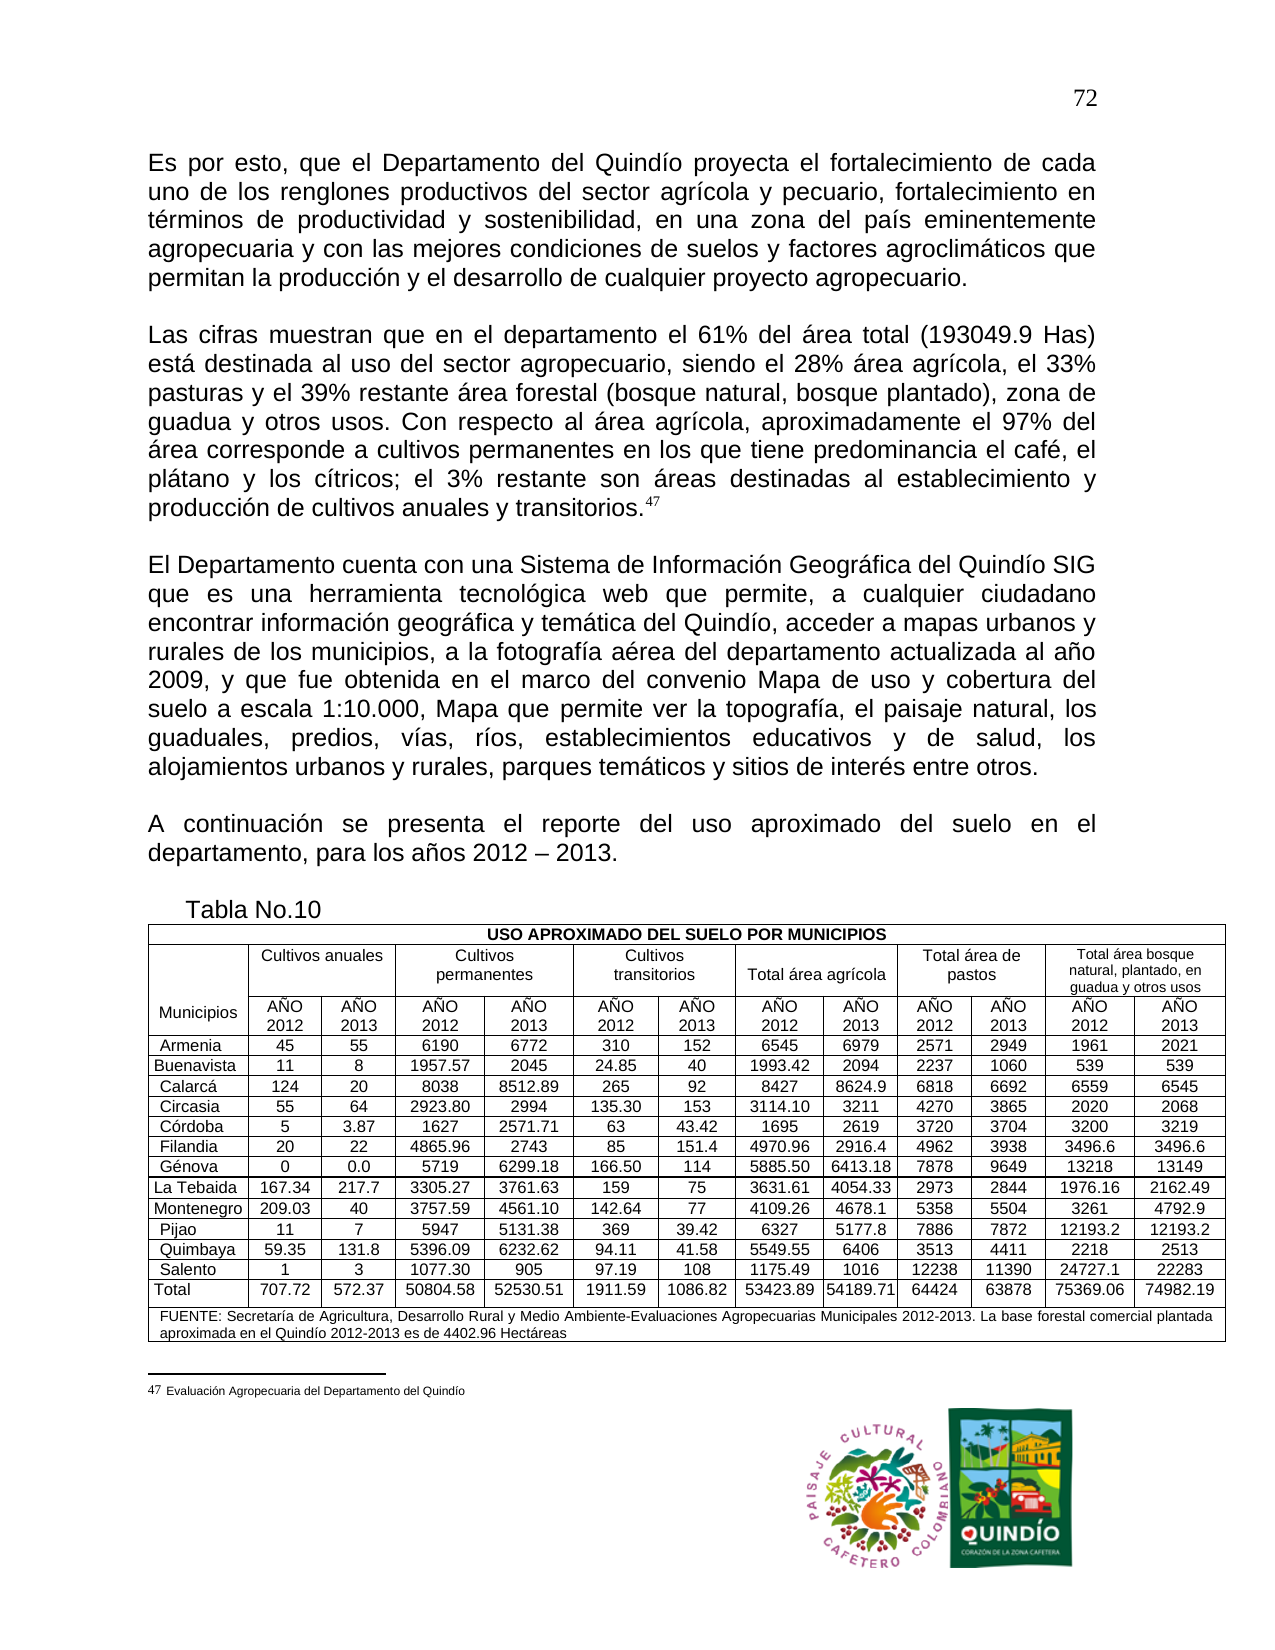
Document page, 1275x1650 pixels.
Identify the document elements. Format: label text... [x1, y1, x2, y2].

table_cell 1976.16 [1046, 1178, 1134, 1198]
table_cell Buenavista [149, 1056, 248, 1075]
table_cell 6406 [824, 1240, 897, 1259]
table_cell 41.58 [659, 1240, 735, 1259]
table_cell 5131.38 [485, 1219, 573, 1238]
table_cell Cultivos anuales [249, 945, 395, 996]
table_cell 63878 [972, 1280, 1045, 1307]
table_cell Quimbaya [149, 1240, 248, 1259]
table_cell 142.64 [574, 1199, 658, 1218]
table_cell AÑO 2012 [1046, 997, 1134, 1035]
table_cell 2619 [824, 1117, 897, 1136]
table_cell 40 [322, 1199, 395, 1218]
table_cell 2045 [485, 1056, 573, 1075]
table_cell 1627 [396, 1117, 484, 1136]
table_cell 40 [659, 1056, 735, 1075]
table_cell 8 [322, 1056, 395, 1075]
table_cell 6232.62 [485, 1240, 573, 1259]
table_cell 52530.51 [485, 1280, 573, 1307]
table_cell Municipios [149, 945, 248, 1035]
table_cell 151.4 [659, 1137, 735, 1156]
table_cell 20 [249, 1137, 321, 1156]
table_cell 8038 [396, 1076, 484, 1096]
table_cell 159 [574, 1178, 658, 1198]
table_cell AÑO 2012 [898, 997, 971, 1035]
table_cell 4962 [898, 1137, 971, 1156]
table_header USO APROXIMADO DEL SUELO POR MUNICIPIOS [149, 925, 1225, 944]
table_cell 22283 [1135, 1260, 1225, 1279]
table_cell 50804.58 [396, 1280, 484, 1307]
table_cell 7 [322, 1219, 395, 1238]
table_cell 85 [574, 1137, 658, 1156]
table_cell 97.19 [574, 1260, 658, 1279]
table_cell AÑO 2013 [485, 997, 573, 1035]
table_cell 2844 [972, 1178, 1045, 1198]
table_cell 9649 [972, 1157, 1045, 1176]
table_cell 4561.10 [485, 1199, 573, 1218]
table_cell 166.50 [574, 1157, 658, 1176]
table_cell 11390 [972, 1260, 1045, 1279]
table_cell 2068 [1135, 1097, 1225, 1116]
table_cell 131.8 [322, 1240, 395, 1259]
table_cell 114 [659, 1157, 735, 1176]
table_cell 45 [249, 1036, 321, 1055]
table_cell 3496.6 [1046, 1137, 1134, 1156]
table_cell 1993.42 [736, 1056, 823, 1075]
table_cell 5358 [898, 1199, 971, 1218]
table_cell 4792.9 [1135, 1199, 1225, 1218]
table_cell 217.7 [322, 1178, 395, 1198]
table_cell 1911.59 [574, 1280, 658, 1307]
table_cell 539 [1135, 1056, 1225, 1075]
table_cell 1957.57 [396, 1056, 484, 1075]
table_cell AÑO 2012 [249, 997, 321, 1035]
table_cell 13149 [1135, 1157, 1225, 1176]
table_cell 3261 [1046, 1199, 1134, 1218]
table_cell Calarcá [149, 1076, 248, 1096]
table_cell 8427 [736, 1076, 823, 1096]
table_cell 3631.61 [736, 1178, 823, 1198]
picture [806, 1408, 1073, 1568]
table_cell 4970.96 [736, 1137, 823, 1156]
table_cell 152 [659, 1036, 735, 1055]
table_cell 12193.2 [1135, 1219, 1225, 1238]
table_cell Montenegro [149, 1199, 248, 1218]
table_cell 5177.8 [824, 1219, 897, 1238]
table_cell 13218 [1046, 1157, 1134, 1176]
table_cell 1077.30 [396, 1260, 484, 1279]
text A continuación se presenta el reporte del uso aproximado del suelo en el departamento, para los años 2012 – 2013. [148, 809, 1098, 867]
table_cell 7886 [898, 1219, 971, 1238]
table_cell 135.30 [574, 1097, 658, 1116]
table_cell 43.42 [659, 1117, 735, 1136]
table_cell Génova [149, 1157, 248, 1176]
table_cell 153 [659, 1097, 735, 1116]
table_cell 572.37 [322, 1280, 395, 1307]
table_cell La Tebaida [149, 1178, 248, 1198]
table_cell 7872 [972, 1219, 1045, 1238]
table_cell 1060 [972, 1056, 1045, 1075]
table_cell 2094 [824, 1056, 897, 1075]
table_cell AÑO 2013 [659, 997, 735, 1035]
table_cell 64 [322, 1097, 395, 1116]
table_cell Total área agrícola [736, 945, 897, 996]
table_cell Pijao [149, 1219, 248, 1238]
text Tabla No.10 [148, 895, 1098, 924]
table_cell Armenia [149, 1036, 248, 1055]
table_cell 3938 [972, 1137, 1045, 1156]
table_cell 1175.49 [736, 1260, 823, 1279]
table_cell 24.85 [574, 1056, 658, 1075]
table_cell 707.72 [249, 1280, 321, 1307]
table_cell 3761.63 [485, 1178, 573, 1198]
table_cell 4109.26 [736, 1199, 823, 1218]
table_cell 6692 [972, 1076, 1045, 1096]
table_cell 5396.09 [396, 1240, 484, 1259]
table_cell 2923.80 [396, 1097, 484, 1116]
table_cell 92 [659, 1076, 735, 1096]
table_cell 8624.9 [824, 1076, 897, 1096]
table_cell Filandia [149, 1137, 248, 1156]
table_cell 94.11 [574, 1240, 658, 1259]
table_cell 3757.59 [396, 1199, 484, 1218]
table_cell 75369.06 [1046, 1280, 1134, 1307]
table_cell 4865.96 [396, 1137, 484, 1156]
table_cell 4678.1 [824, 1199, 897, 1218]
table_cell 3704 [972, 1117, 1045, 1136]
table_cell AÑO 2012 [396, 997, 484, 1035]
table_cell 3865 [972, 1097, 1045, 1116]
table_cell 2994 [485, 1097, 573, 1116]
table_cell Circasia [149, 1097, 248, 1116]
table_cell 55 [322, 1036, 395, 1055]
table_cell 3 [322, 1260, 395, 1279]
text Es por esto, que el Departamento del Quindío proyecta el fortalecimiento de cada uno de los renglones productivos del sector agrícola y pecuario, fortalecimiento en términos de productividad y sostenibilidad, en una zona del país eminentemente agropecuaria y con las mejores condiciones de suelos y factores agroclimáticos que permitan la producción y el desarrollo de cualquier proyecto agropecuario. [148, 148, 1098, 291]
table_cell 2571.71 [485, 1117, 573, 1136]
table_cell 59.35 [249, 1240, 321, 1259]
table_cell 2218 [1046, 1240, 1134, 1259]
table_cell 2020 [1046, 1097, 1134, 1116]
table_cell 64424 [898, 1280, 971, 1307]
table_cell 5504 [972, 1199, 1045, 1218]
table_cell 4411 [972, 1240, 1045, 1259]
table_cell AÑO 2013 [322, 997, 395, 1035]
table_cell 369 [574, 1219, 658, 1238]
table_cell 2949 [972, 1036, 1045, 1055]
table_cell 24727.1 [1046, 1260, 1134, 1279]
table_cell 5549.55 [736, 1240, 823, 1259]
table_cell 63 [574, 1117, 658, 1136]
table_cell 3305.27 [396, 1178, 484, 1198]
table_cell 2743 [485, 1137, 573, 1156]
table_cell 54189.71 [824, 1280, 897, 1307]
table_cell AÑO 2013 [1135, 997, 1225, 1035]
table_cell 6545 [736, 1036, 823, 1055]
table_cell 6818 [898, 1076, 971, 1096]
table_cell Cultivos transitorios [574, 945, 735, 996]
table_cell 2021 [1135, 1036, 1225, 1055]
table_cell 265 [574, 1076, 658, 1096]
table_cell 310 [574, 1036, 658, 1055]
table_cell 7878 [898, 1157, 971, 1176]
table_cell Total área bosque natural, plantado, en guadua y otros usos [1046, 945, 1225, 996]
table_cell 2916.4 [824, 1137, 897, 1156]
text El Departamento cuenta con una Sistema de Información Geográfica del Quindío SIG que es una herramienta tecnológica web que permite, a cualquier ciudadano encontrar información geográfica y temática del Quindío, acceder a mapas urbanos y rurales de los municipios, a la fotografía aérea del departamento actualizada al año 2009, y que fue obtenida en el marco del convenio Mapa de uso y cobertura del suelo a escala 1:10.000, Mapa que permite ver la topografía, el paisaje natural, los guaduales, predios, vías, ríos, establecimientos educativos y de salud, los alojamientos urbanos y rurales, parques temáticos y sitios de interés entre otros. [148, 550, 1098, 780]
table_cell 1 [249, 1260, 321, 1279]
table_cell AÑO 2013 [972, 997, 1045, 1035]
table_cell AÑO 2012 [574, 997, 658, 1035]
table_cell 0.0 [322, 1157, 395, 1176]
table_cell 6327 [736, 1219, 823, 1238]
table_cell Cultivos permanentes [396, 945, 573, 996]
table_cell 3496.6 [1135, 1137, 1225, 1156]
table_cell 5885.50 [736, 1157, 823, 1176]
table_cell 6979 [824, 1036, 897, 1055]
table_cell 12238 [898, 1260, 971, 1279]
table_cell 3200 [1046, 1117, 1134, 1136]
table_cell 1695 [736, 1117, 823, 1136]
text Las cifras muestran que en el departamento el 61% del área total (193049.9 Has) está destinada al uso del sector agropecuario, siendo el 28% área agrícola, el 33% pasturas y el 39% restante área forestal (bosque natural, bosque plantado), zona de guadua y otros usos. Con respecto al área agrícola, aproximadamente el 97% del área corresponde a cultivos permanentes en los que tiene predominancia el café, el plátano y los cítricos; el 3% restante son áreas destinadas al establecimiento y producción de cultivos anuales y transitorios. [148, 320, 1098, 522]
table_cell 3219 [1135, 1117, 1225, 1136]
table_cell 6299.18 [485, 1157, 573, 1176]
table_cell 1016 [824, 1260, 897, 1279]
table_cell 3720 [898, 1117, 971, 1136]
table_cell 2973 [898, 1178, 971, 1198]
table_cell 55 [249, 1097, 321, 1116]
table_cell 5719 [396, 1157, 484, 1176]
table_cell 209.03 [249, 1199, 321, 1218]
table_cell 12193.2 [1046, 1219, 1134, 1238]
table_cell 4270 [898, 1097, 971, 1116]
table_cell 0 [249, 1157, 321, 1176]
table_cell 167.34 [249, 1178, 321, 1198]
table_cell 11 [249, 1056, 321, 1075]
table_cell 1086.82 [659, 1280, 735, 1307]
table_cell 5 [249, 1117, 321, 1136]
table_cell 75 [659, 1178, 735, 1198]
table_cell 6190 [396, 1036, 484, 1055]
table_cell 3211 [824, 1097, 897, 1116]
table_cell 2237 [898, 1056, 971, 1075]
table_cell 3.87 [322, 1117, 395, 1136]
table_cell 3114.10 [736, 1097, 823, 1116]
table_cell 6545 [1135, 1076, 1225, 1096]
table_cell 1961 [1046, 1036, 1134, 1055]
table_cell 3513 [898, 1240, 971, 1259]
table_cell 22 [322, 1137, 395, 1156]
table_cell 539 [1046, 1056, 1134, 1075]
table_cell 6772 [485, 1036, 573, 1055]
table_cell 108 [659, 1260, 735, 1279]
table_cell 2162.49 [1135, 1178, 1225, 1198]
table_cell 4054.33 [824, 1178, 897, 1198]
table_cell 124 [249, 1076, 321, 1096]
table_cell FUENTE: Secretaría de Agricultura, Desarrollo Rural y Medio Ambiente-Evaluaciones Agropecuarias Municipales 2012-2013. La base forestal comercial plantada aproximada en el Quindío 2012-2013 es de 4402.96 Hectáreas [149, 1308, 1225, 1341]
table_cell 53423.89 [736, 1280, 823, 1307]
table_cell 39.42 [659, 1219, 735, 1238]
table_cell 2571 [898, 1036, 971, 1055]
table_cell 77 [659, 1199, 735, 1218]
table_cell AÑO 2013 [824, 997, 897, 1035]
table_cell Total [149, 1280, 248, 1307]
table_cell 905 [485, 1260, 573, 1279]
table_cell 5947 [396, 1219, 484, 1238]
table_cell 8512.89 [485, 1076, 573, 1096]
table_cell Total área de pastos [898, 945, 1045, 996]
table_cell 20 [322, 1076, 395, 1096]
table_cell Salento [149, 1260, 248, 1279]
table_cell 11 [249, 1219, 321, 1238]
table_cell 6559 [1046, 1076, 1134, 1096]
table_cell 6413.18 [824, 1157, 897, 1176]
table_cell 2513 [1135, 1240, 1225, 1259]
table_cell Córdoba [149, 1117, 248, 1136]
table_cell AÑO 2012 [736, 997, 823, 1035]
table_cell 74982.19 [1135, 1280, 1225, 1307]
